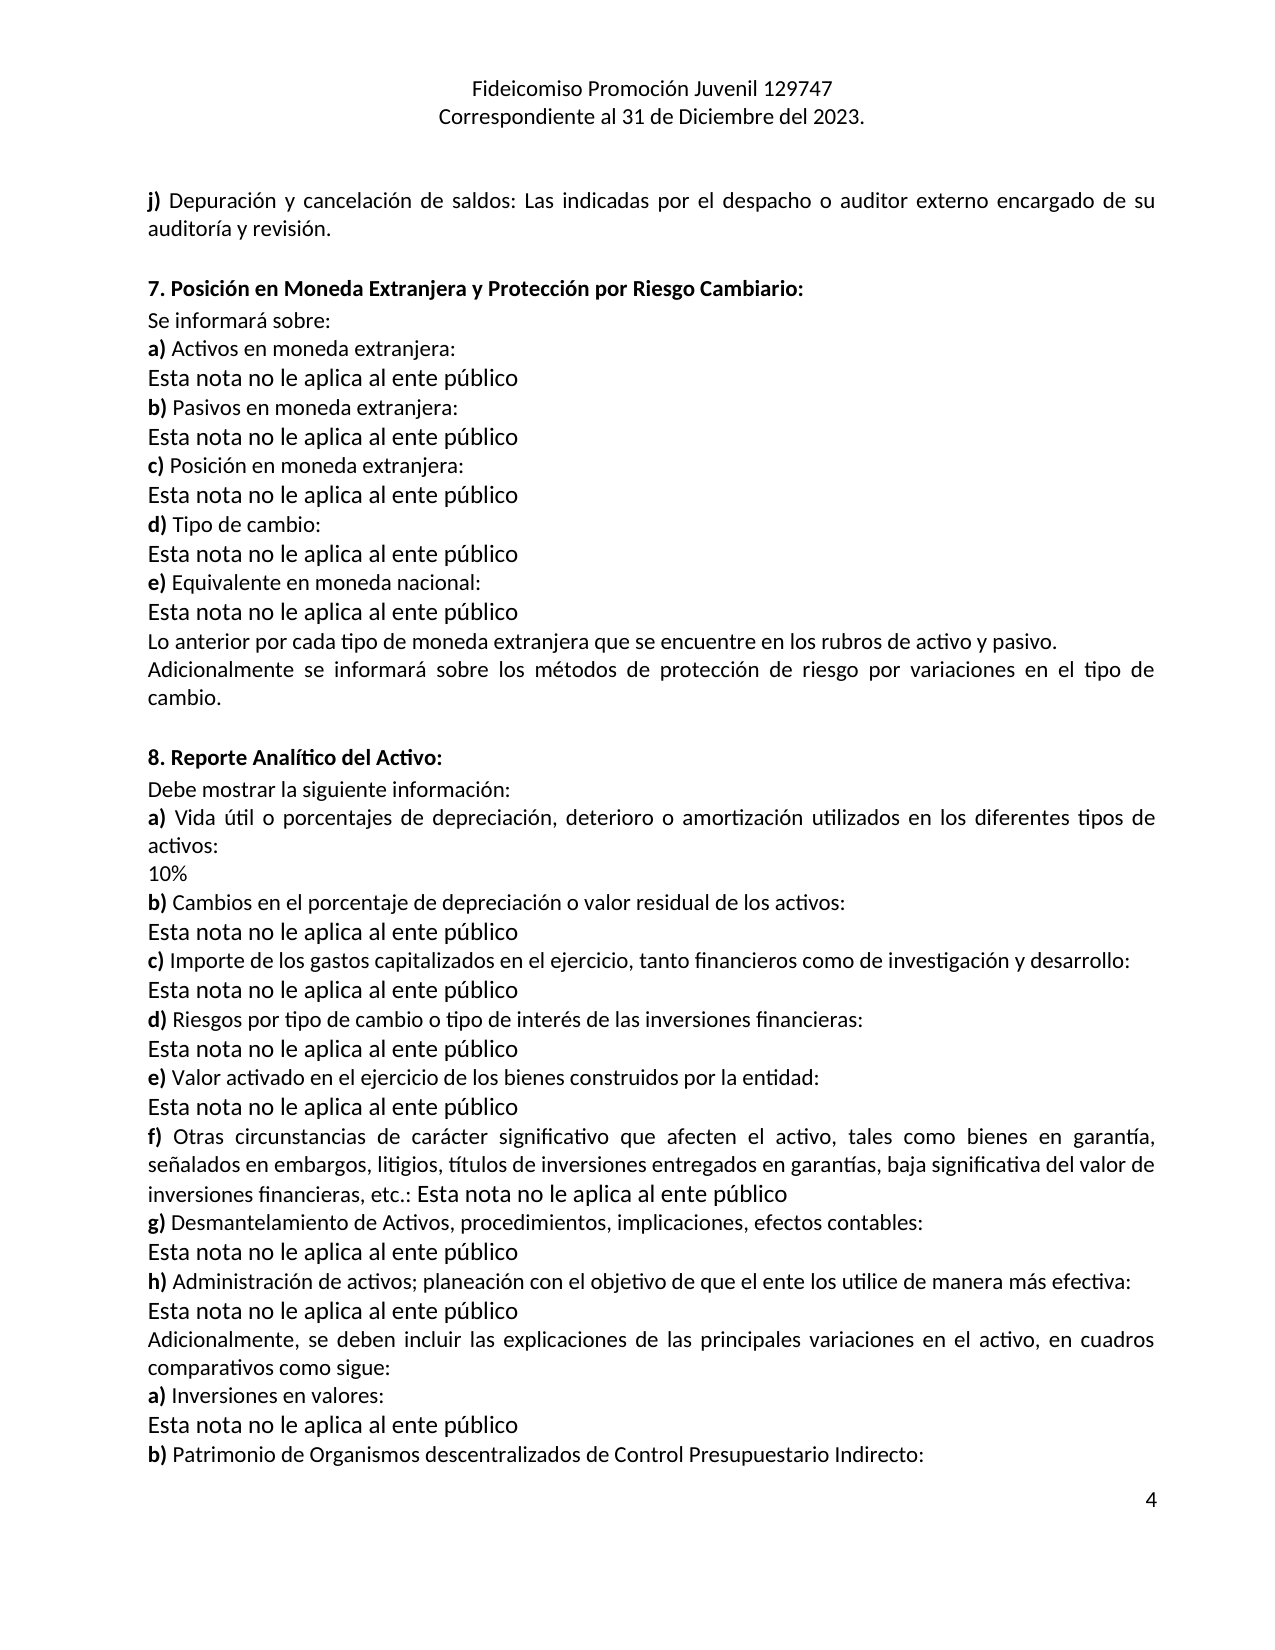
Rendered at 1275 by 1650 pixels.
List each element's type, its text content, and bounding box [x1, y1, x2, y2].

text Esta nota no le aplica al ente público [148, 1295, 1157, 1325]
text a) Vida útil o porcentajes de depreciación, deterioro o amortización utilizados en los diferentes tipos de activos: [148, 803, 1157, 859]
text b) Patrimonio de Organismos descentralizados de Control Presupuestario Indirecto: [148, 1440, 1157, 1468]
text j) Depuración y cancelación de saldos: Las indicadas por el despacho o auditor externo encargado de su auditoría y revisión. [148, 186, 1157, 242]
text Adicionalmente, se deben incluir las explicaciones de las principales variaciones en el activo, en cuadros comparativos como sigue: [148, 1325, 1157, 1381]
text g) Desmantelamiento de Activos, procedimientos, implicaciones, efectos contables: [148, 1208, 1157, 1236]
subtitle 8. Reporte Analítico del Activo: [148, 743, 1157, 771]
text c) Posición en moneda extranjera: [148, 451, 1157, 479]
subtitle 7. Posición en Moneda Extranjera y Protección por Riesgo Cambiario: [148, 274, 1157, 302]
text Esta nota no le aplica al ente público [148, 974, 1157, 1005]
text a) Activos en moneda extranjera: [148, 334, 1157, 362]
text Esta nota no le aplica al ente público [148, 1033, 1157, 1063]
text Esta nota no le aplica al ente público [148, 1236, 1157, 1267]
text Esta nota no le aplica al ente público [148, 538, 1157, 568]
text Lo anterior por cada tipo de moneda extranjera que se encuentre en los rubros de activo y pasivo. [148, 627, 1157, 655]
text 10% [148, 859, 1157, 888]
text Esta nota no le aplica al ente público [148, 597, 1157, 627]
text Se informará sobre: [148, 306, 1157, 334]
text b) Pasivos en moneda extranjera: [148, 393, 1157, 421]
text Esta nota no le aplica al ente público [148, 1091, 1157, 1122]
text Esta nota no le aplica al ente público [148, 1409, 1157, 1440]
text e) Valor activado en el ejercicio de los bienes construidos por la entidad: [148, 1063, 1157, 1091]
text a) Inversiones en valores: [148, 1381, 1157, 1409]
text d) Riesgos por tipo de cambio o tipo de interés de las inversiones financieras: [148, 1005, 1157, 1033]
text h) Administración de activos; planeación con el objetivo de que el ente los utilice de manera más efectiva: [148, 1267, 1157, 1295]
text Adicionalmente se informará sobre los métodos de protección de riesgo por variaciones en el tipo de cambio. [148, 655, 1157, 711]
text Esta nota no le aplica al ente público [148, 362, 1157, 393]
text Esta nota no le aplica al ente público [148, 916, 1157, 946]
text b) Cambios en el porcentaje de depreciación o valor residual de los activos: [148, 888, 1157, 916]
text d) Tipo de cambio: [148, 510, 1157, 538]
text f) Otras circunstancias de carácter significativo que afecten el activo, tales como bienes en garantía, señalados en embargos, litigios, títulos de inversiones entregados en garantías, baja significativa del valor de inversiones financieras, etc.: Esta nota no le aplica al ente público [148, 1122, 1157, 1208]
text Esta nota no le aplica al ente público [148, 479, 1157, 510]
text Esta nota no le aplica al ente público [148, 421, 1157, 451]
text e) Equivalente en moneda nacional: [148, 568, 1157, 597]
text Debe mostrar la siguiente información: [148, 776, 1157, 803]
text c) Importe de los gastos capitalizados en el ejercicio, tanto financieros como de investigación y desarrollo: [148, 946, 1157, 974]
